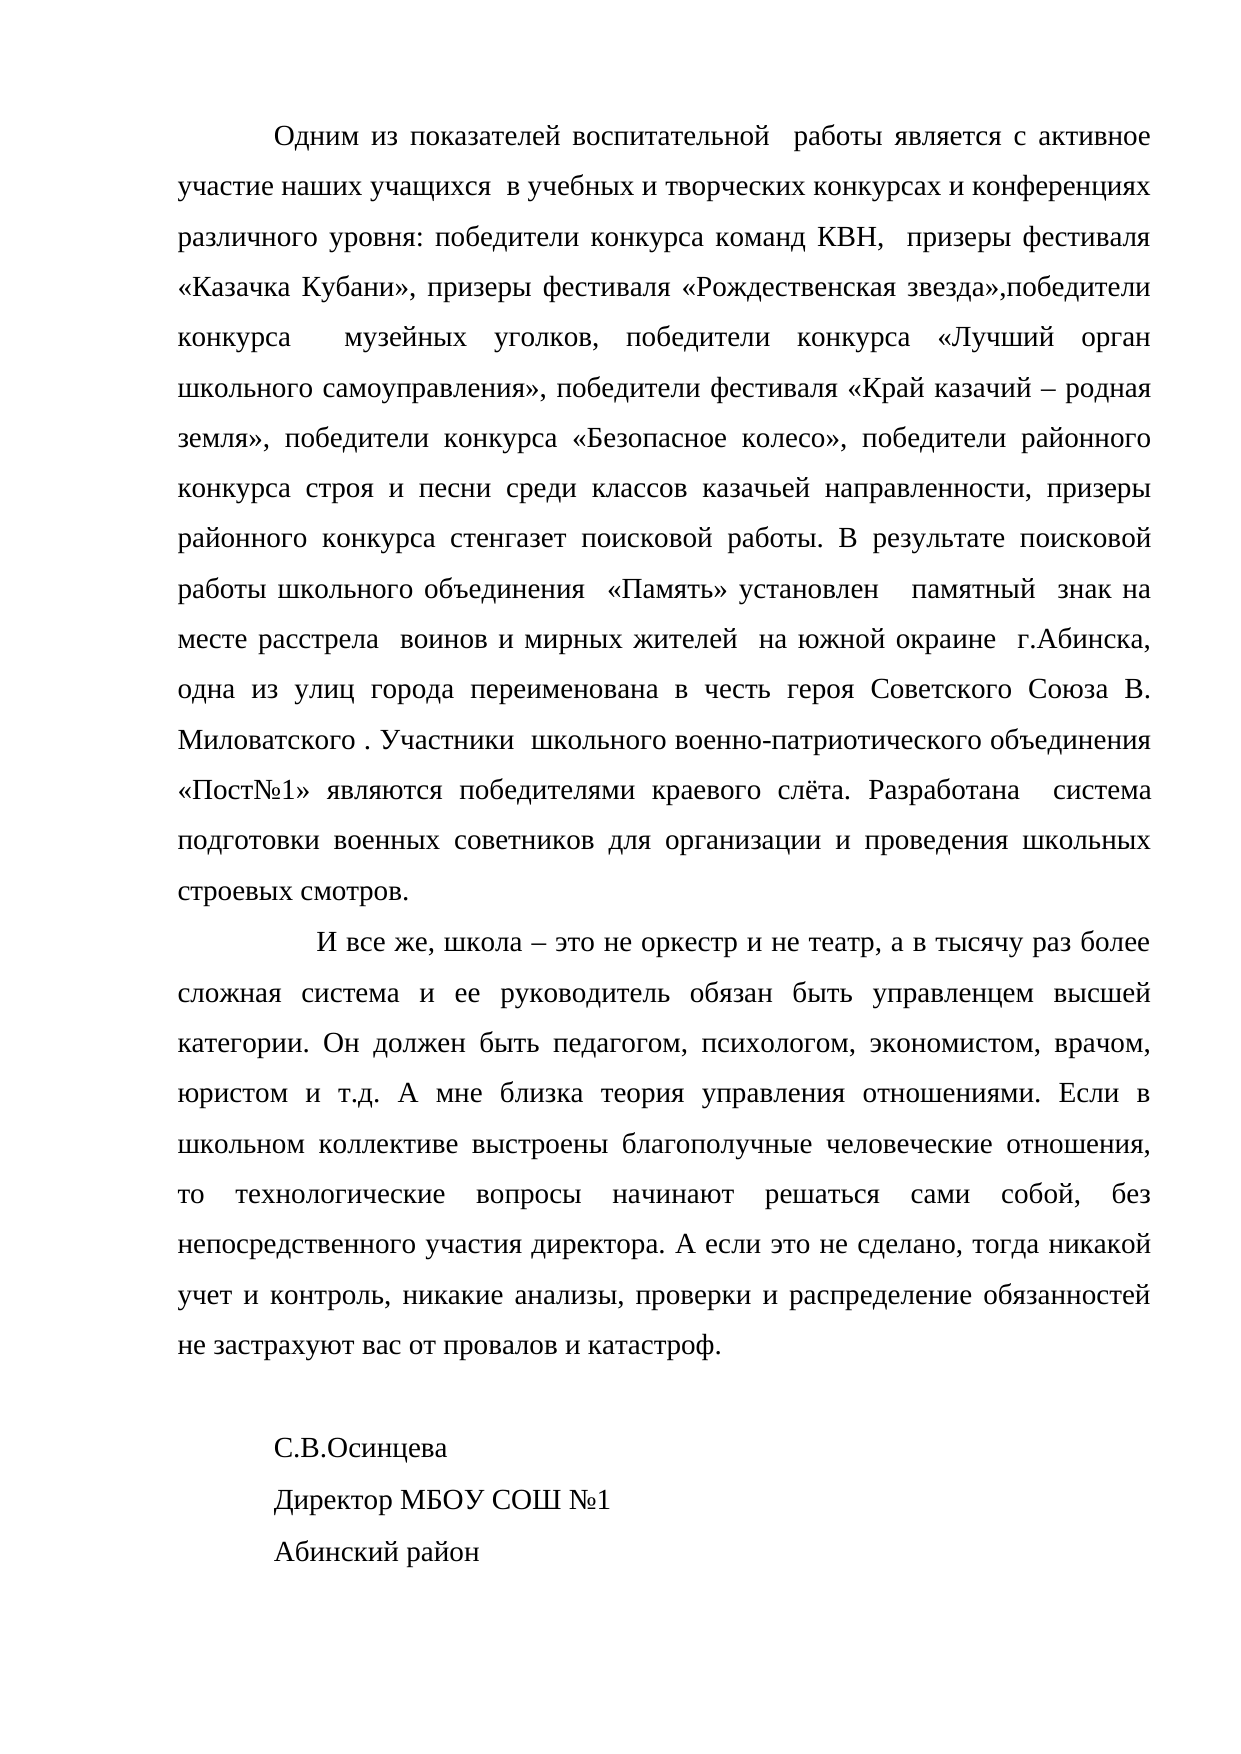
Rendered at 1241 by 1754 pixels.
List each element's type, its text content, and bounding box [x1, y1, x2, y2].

text Абинский район [242, 1534, 1087, 1568]
text И все же, школа – это не оркестр и не театр, а в тысячу раз более сложная система и ее руководитель обязан быть управленцем высшей категории. Он должен быть педагогом, психологом, экономистом, врачом, юристом и т.д. А мне близка теория управления отношениями. Если в школьном коллективе выстроены благополучные человеческие отношения, то технологические вопросы начинают решаться сами собой, без непосредственного участия директора. А если это не сделано, тогда никакой учет и контроль, никакие анализы, проверки и распределение обязанностей не застрахуют вас от провалов и катастроф. [177, 924, 1152, 1361]
text С.В.Осинцева [242, 1431, 1087, 1464]
text Одним из показателей воспитательной работы является с активное участие наших учащихся в учебных и творческих конкурсах и конференциях различного уровня: победители конкурса команд КВН, призеры фестиваля «Казачка Кубани», призеры фестиваля «Рождественская звезда»,победители конкурса музейных уголков, победители конкурса «Лучший орган школьного самоуправления», победители фестиваля «Край казачий – родная земля», победители конкурса «Безопасное колесо», победители районного конкурса строя и песни среди классов казачьей направленности, призеры районного конкурса стенгазет поисковой работы. В результате поисковой работы школьного объединения «Память» установлен памятный знак на месте расстрела воинов и мирных жителей на южной окраине г.Абинска, одна из улиц города переименована в честь героя Советского Союза В. Миловатского . Участники школьного военно-патриотического объединения «Пост№1» являются победителями краевого слёта. Разработана система подготовки военных советников для организации и проведения школьных строевых смотров. [177, 118, 1152, 906]
text Директор МБОУ СОШ №1 [242, 1482, 1087, 1516]
